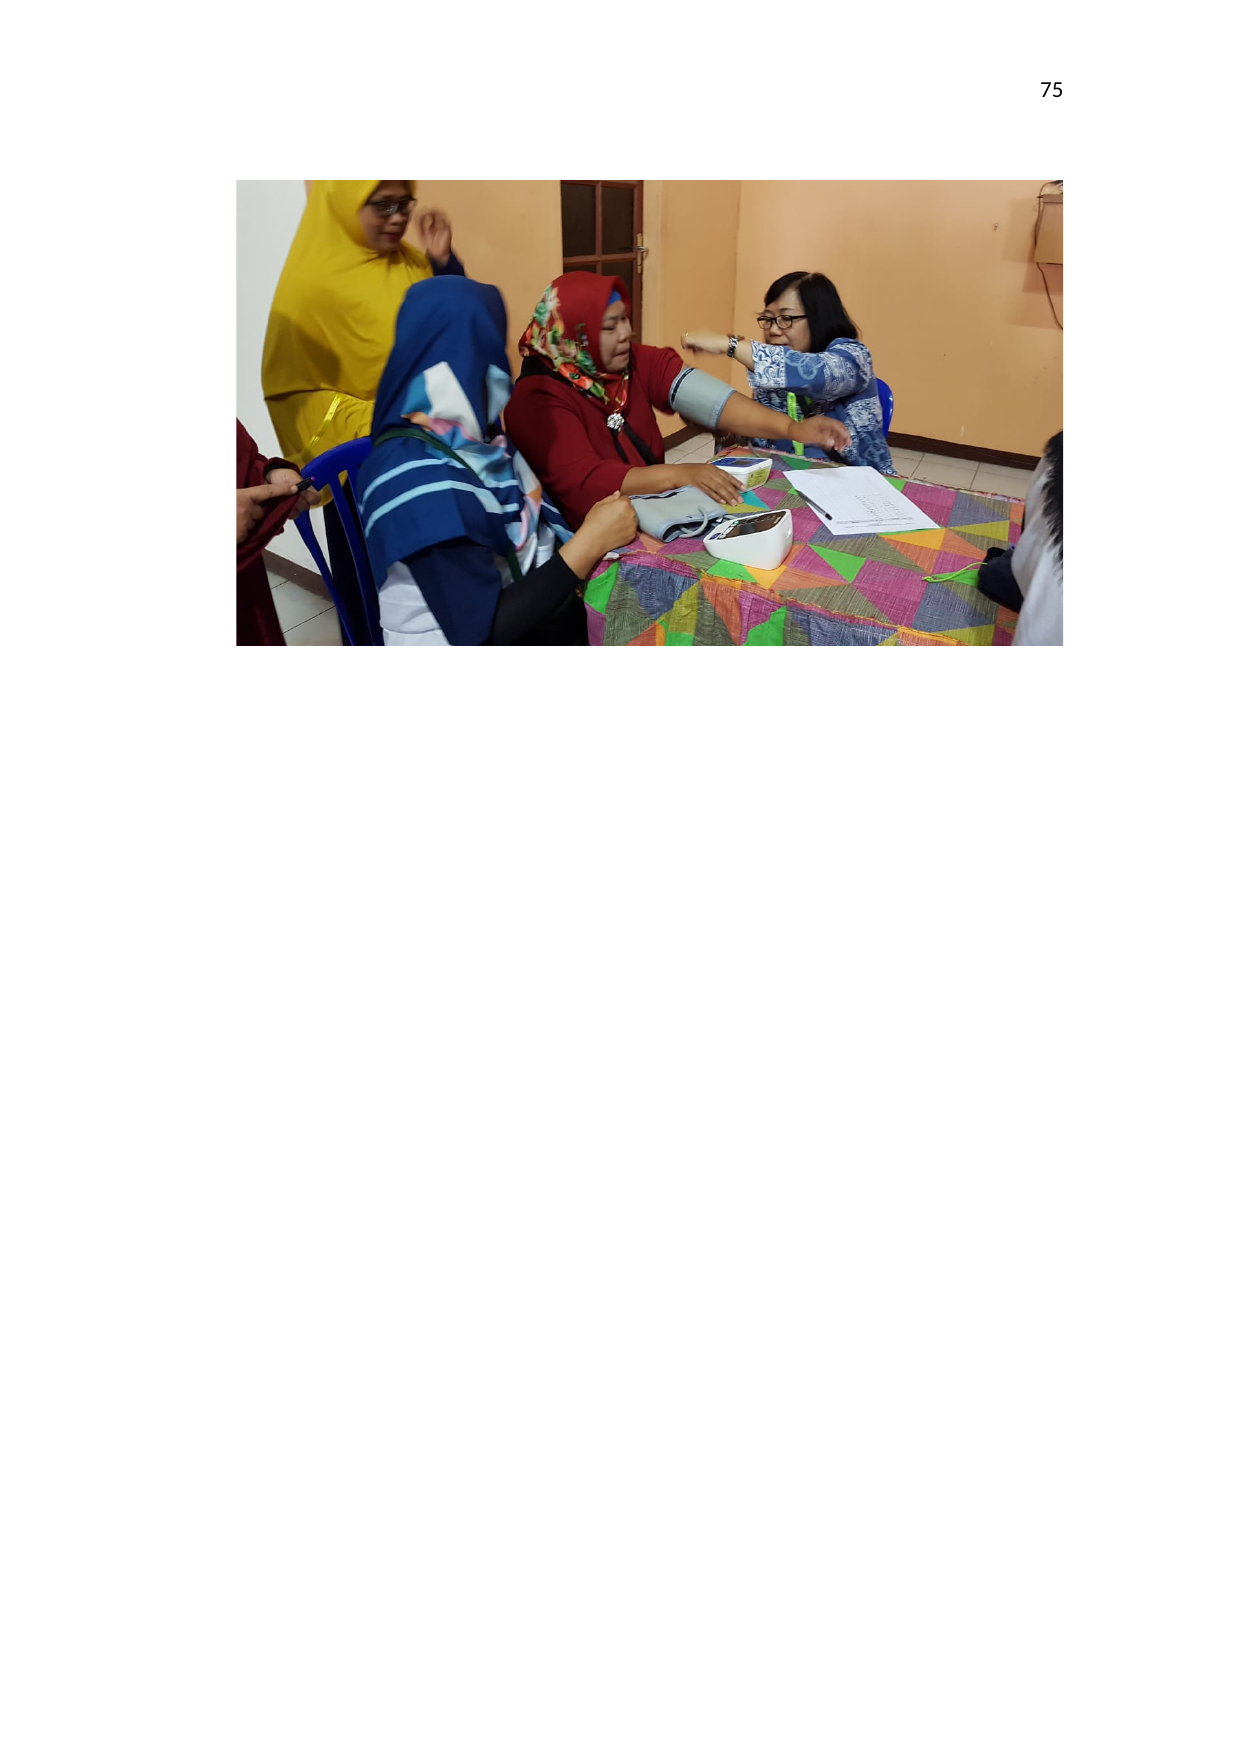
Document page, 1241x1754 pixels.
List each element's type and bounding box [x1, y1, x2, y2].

picture [236, 180, 1064, 646]
